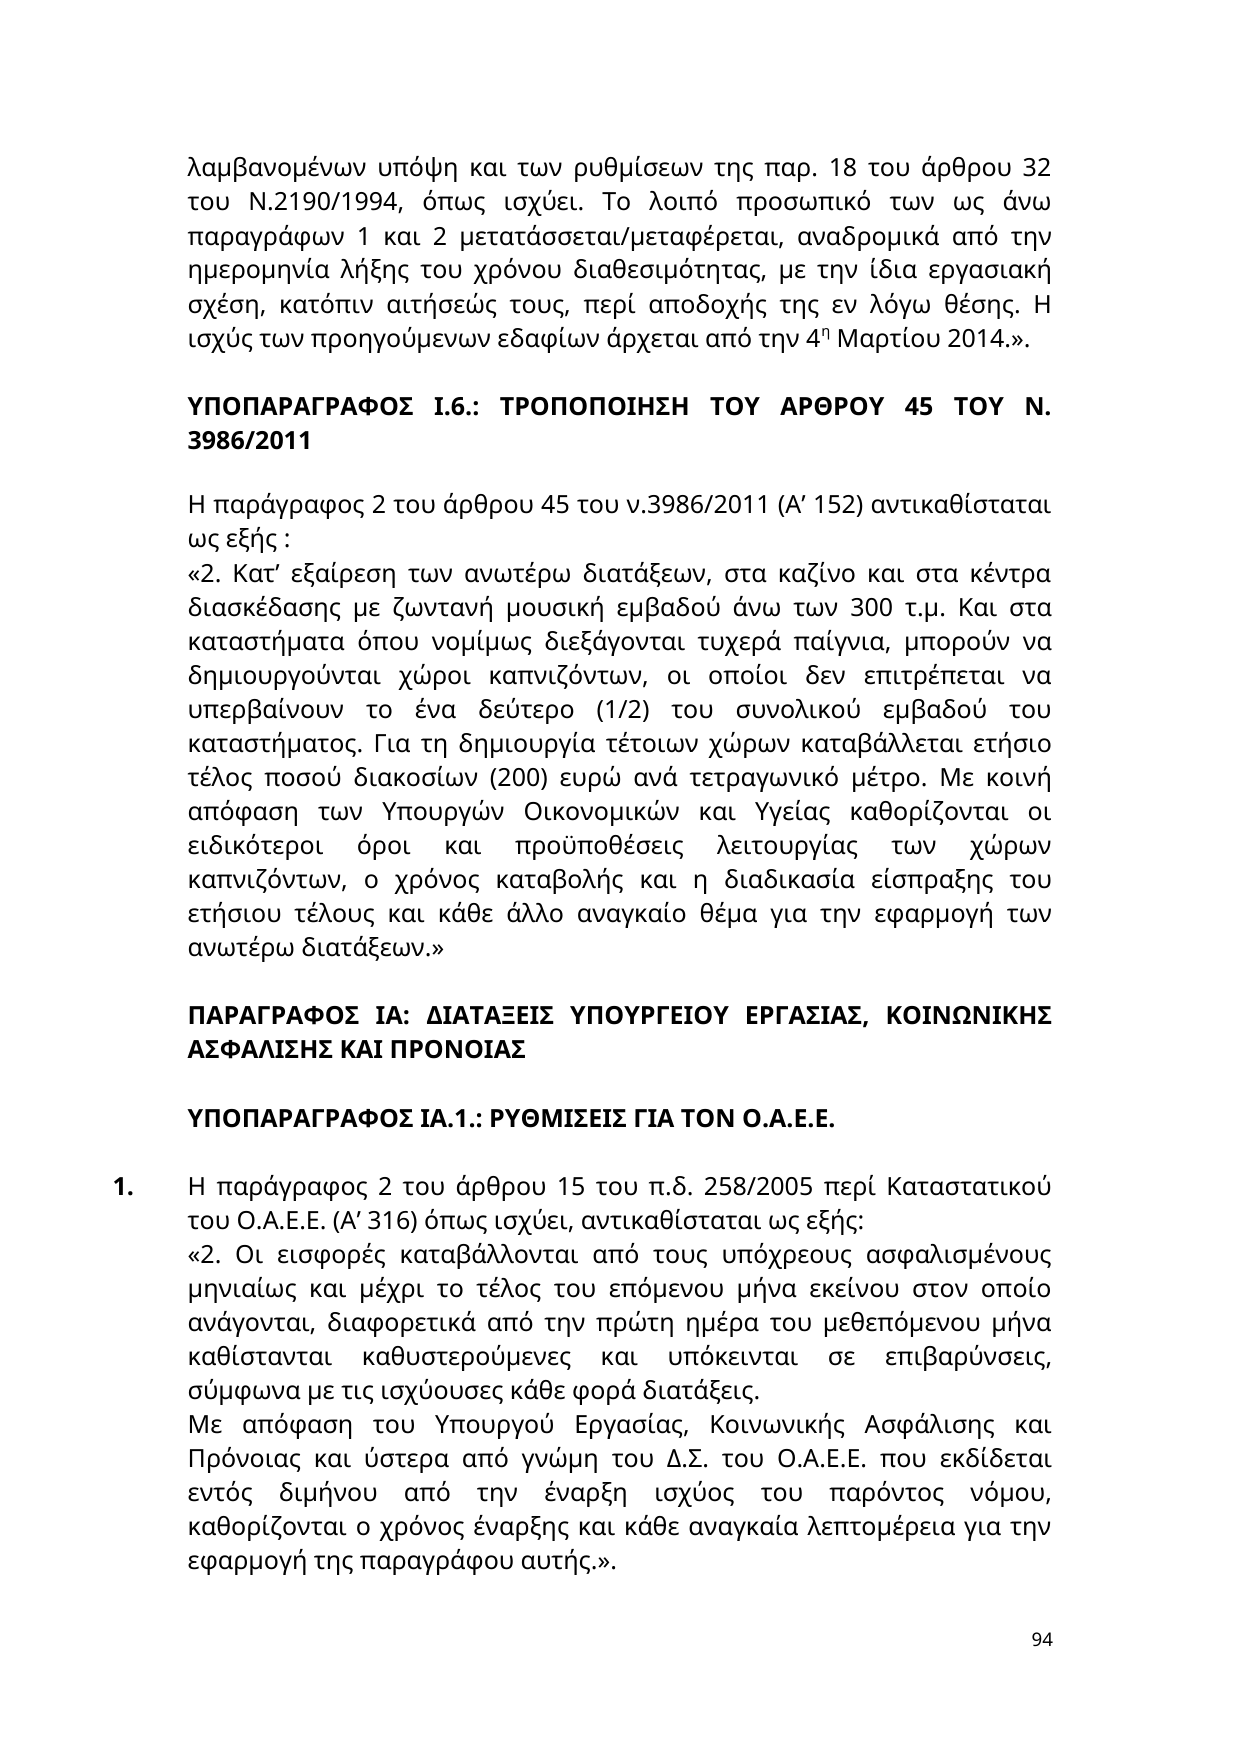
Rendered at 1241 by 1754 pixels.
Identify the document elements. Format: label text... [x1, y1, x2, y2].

text Με απόφαση του Υπουργού Εργασίας, Κοινωνικής Ασφάλισης και Πρόνοιας και ύστερα από γνώμη του Δ.Σ. του Ο.Α.Ε.Ε. που εκδίδεται εντός διμήνου από την έναρξη ισχύος του παρόντος νόμου, καθορίζονται ο χρόνος έναρξης και κάθε αναγκαία λεπτομέρεια για την εφαρμογή της παραγράφου αυτής.». [187, 1407, 1053, 1577]
text ΥΠΟΠΑΡΑΓΡΑΦΟΣ Ι.6.: ΤΡΟΠΟΠΟΙΗΣΗ ΤΟΥ ΑΡΘΡΟΥ 45 ΤΟΥ Ν. 3986/2011 [187, 388, 1053, 457]
text ΥΠΟΠΑΡΑΓΡΑΦΟΣ ΙΑ.1.: ΡΥΘΜΙΣΕΙΣ ΓΙΑ ΤΟΝ Ο.Α.Ε.Ε. [187, 1100, 1053, 1134]
text Η παράγραφος 2 του άρθρου 45 του ν.3986/2011 (Α’ 152) αντικαθίσταται ως εξής : [187, 487, 1053, 555]
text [187, 150, 1053, 354]
text «2. Οι εισφορές καταβάλλονται από τους υπόχρεους ασφαλισμένους μηνιαίως και μέχρι το τέλος του επόμενου μήνα εκείνου στον οποίο ανάγονται, διαφορετικά από την πρώτη ημέρα του μεθεπόμενου μήνα καθίστανται καθυστερούμενες και υπόκεινται σε επιβαρύνσεις, σύμφωνα με τις ισχύουσες κάθε φορά διατάξεις. [187, 1236, 1053, 1407]
text ΠΑΡΑΓΡΑΦΟΣ ΙΑ: ΔΙΑΤΑΞΕΙΣ ΥΠΟΥΡΓΕΙΟΥ ΕΡΓΑΣΙΑΣ, ΚΟΙΝΩΝΙΚΗΣ ΑΣΦΑΛΙΣΗΣ ΚΑΙ ΠΡΟΝΟΙΑΣ [187, 998, 1053, 1066]
text «2. Κατ’ εξαίρεση των ανωτέρω διατάξεων, στα καζίνο και στα κέντρα διασκέδασης με ζωντανή μουσική εμβαδού άνω των 300 τ.μ. Και στα καταστήματα όπου νομίμως διεξάγονται τυχερά παίγνια, μπορούν να δημιουργούνται χώροι καπνιζόντων, οι οποίοι δεν επιτρέπεται να υπερβαίνουν το ένα δεύτερο (1/2) του συνολικού εμβαδού του καταστήματος. Για τη δημιουργία τέτοιων χώρων καταβάλλεται ετήσιο τέλος ποσού διακοσίων (200) ευρώ ανά τετραγωνικό μέτρο. Με κοινή απόφαση των Υπουργών Οικονομικών και Υγείας καθορίζονται οι ειδικότεροι όροι και προϋποθέσεις λειτουργίας των χώρων καπνιζόντων, ο χρόνος καταβολής και η διαδικασία είσπραξης του ετήσιου τέλους και κάθε άλλο αναγκαίο θέμα για την εφαρμογή των ανωτέρω διατάξεων.» [187, 555, 1053, 964]
list Η παράγραφος 2 του άρθρου 15 του π.δ. 258/2005 περί Καταστατικού του Ο.Α.Ε.Ε. (Α’ 316) όπως ισχύει, αντικαθίσταται ως εξής: [112, 1168, 1053, 1236]
